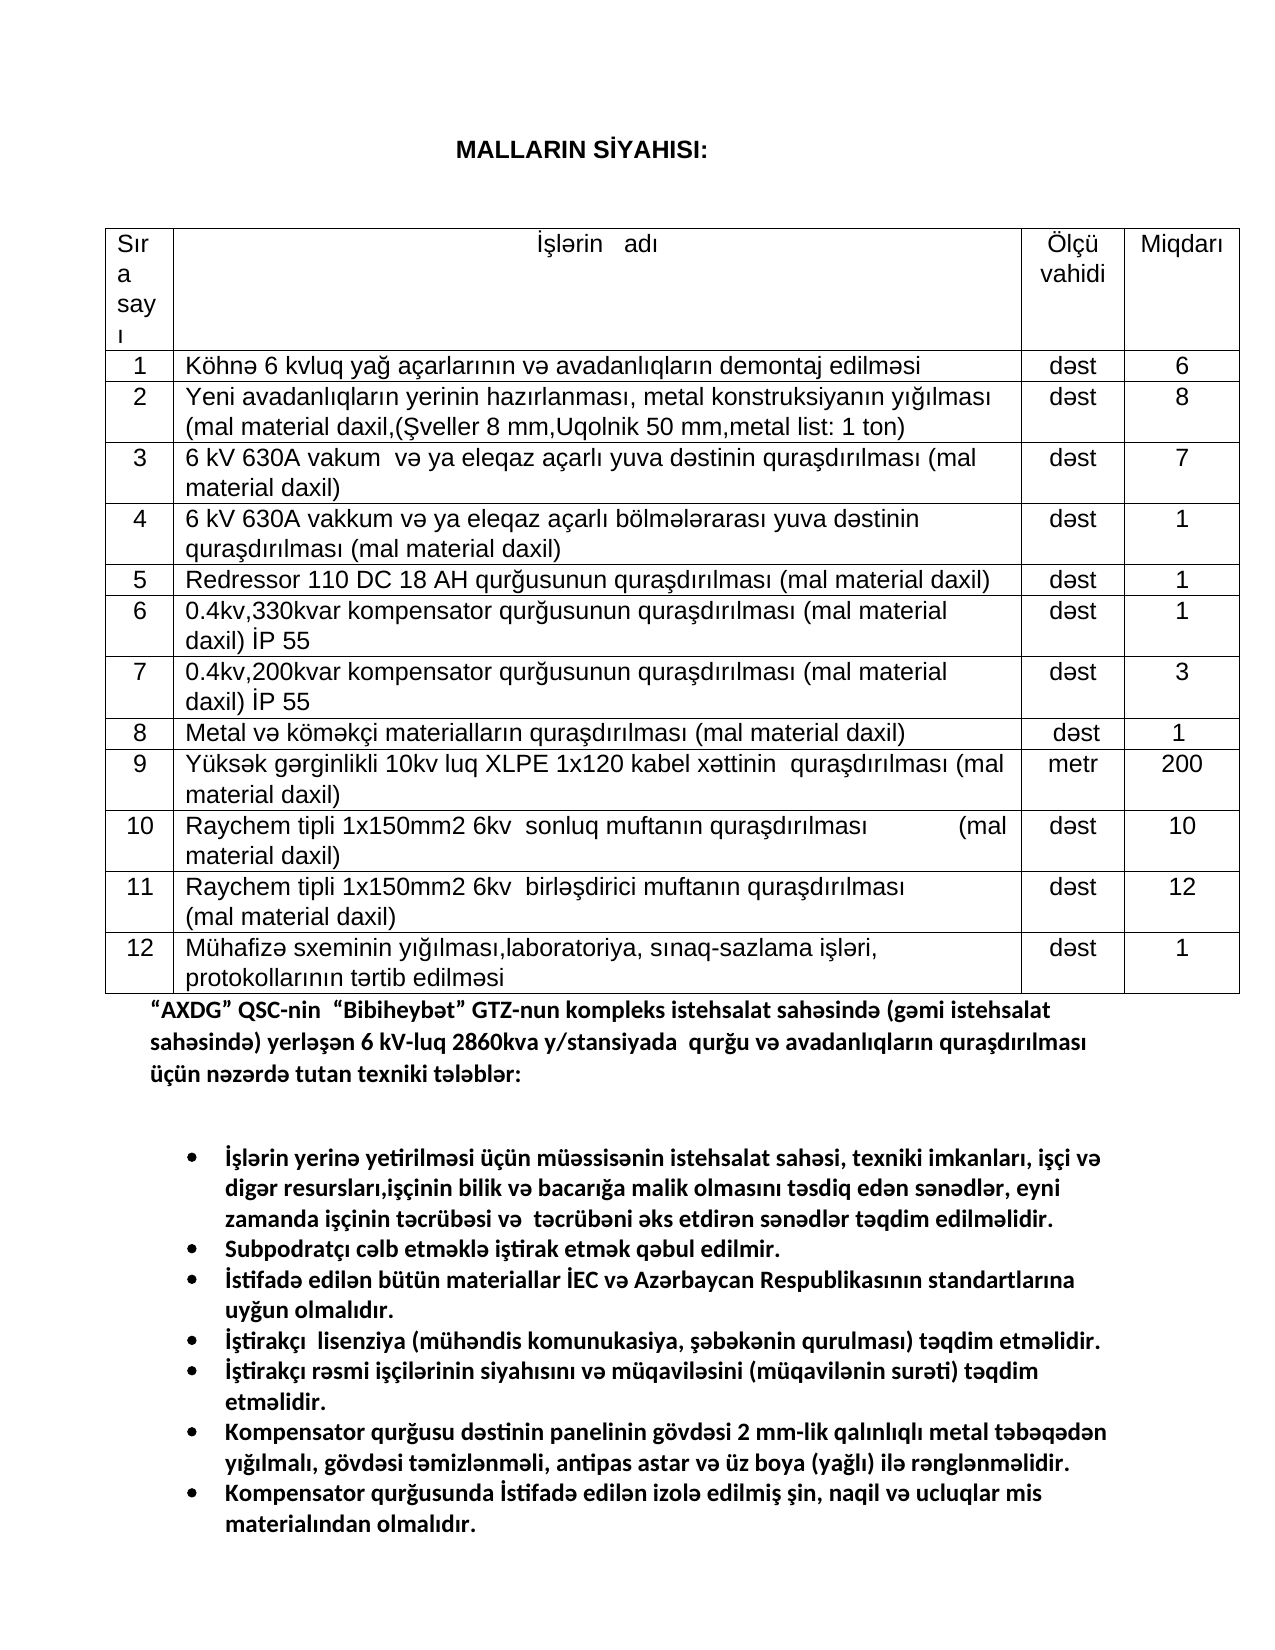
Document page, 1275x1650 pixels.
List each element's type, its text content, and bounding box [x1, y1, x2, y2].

table_cell 11 [106, 872, 173, 932]
list İştirakçı rəsmi işçilərinin siyahısını və müqaviləsini (müqavilənin surəti) təqdim etməlidir. [187, 1355, 1125, 1416]
table_cell 8 [106, 719, 173, 748]
table_cell 6 [1125, 351, 1239, 381]
list İştirakçı lisenziya (mühəndis komunukasiya, şəbəkənin qurulması) təqdim etməlidir. [187, 1325, 1125, 1355]
table_cell 4 [106, 504, 173, 564]
table_cell dəst [1022, 504, 1124, 564]
list İstifadə edilən bütün materiallar İEC və Azərbaycan Respublikasının standartlarına uyğun olmalıdır. [187, 1264, 1125, 1325]
table_cell dəst [1022, 811, 1124, 871]
table_cell 10 [1125, 811, 1239, 871]
list Kompensator qurğusunda İstifadə edilən izolə edilmiş şin, naqil və ucluqlar mis materialından olmalıdır. [187, 1477, 1125, 1538]
table_cell 3 [1125, 657, 1239, 717]
table_cell 9 [106, 750, 173, 809]
text “AXDG” QSC-nin “Bibiheybət” GTZ-nun kompleks istehsalat sahəsində (gəmi istehsalat sahəsində) yerləşən 6 kV-luq 2860kva y/stansiyada qurğu və avadanlıqların quraşdırılması üçün nəzərdə tutan texniki tələblər: [150, 994, 1125, 1088]
table_cell 1 [1125, 504, 1239, 564]
table_cell dəst [1022, 719, 1124, 748]
table_cell 1 [106, 351, 173, 381]
table_cell Metal və köməkçi materialların quraşdırılması (mal material daxil) [174, 719, 1021, 748]
table_cell dəst [1022, 565, 1124, 595]
table_cell dəst [1022, 443, 1124, 503]
table_header Sıra sayı [106, 229, 173, 349]
table_header Miqdarı [1125, 229, 1239, 349]
table_cell Mühafizə sxeminin yığılması,laboratoriya, sınaq-sazlama işləri, protokollarının tərtib edilməsi [174, 933, 1021, 993]
table_cell 8 [1125, 382, 1239, 442]
table_cell metr [1022, 750, 1124, 809]
table_header İşlərin adı [174, 229, 1021, 349]
table_cell Köhnə 6 kvluq yağ açarlarının və avadanlıqların demontaj edilməsi [174, 351, 1021, 381]
table_header Ölçü vahidi [1022, 229, 1124, 349]
table_cell 5 [106, 565, 173, 595]
table_cell 1 [1125, 596, 1239, 656]
table_cell dəst [1022, 596, 1124, 656]
table_cell Yeni avadanlıqların yerinin hazırlanması, metal konstruksiyanın yığılması (mal material daxil,(Şveller 8 mm,Uqolnik 50 mm,metal list: 1 ton) [174, 382, 1021, 442]
list Kompensator qurğusu dəstinin panelinin gövdəsi 2 mm-lik qalınlıqlı metal təbəqədən yığılmalı, gövdəsi təmizlənməli, antipas astar və üz boya (yağlı) ilə rənglənməlidir. [187, 1416, 1125, 1477]
table_cell 3 [106, 443, 173, 503]
text MALLARIN SİYAHISI: [150, 135, 1125, 163]
table_cell Yüksək gərginlikli 10kv luq XLPE 1x120 kabel xəttinin quraşdırılması (mal material daxil) [174, 750, 1021, 809]
table_cell 0.4kv,330kvar kompensator qurğusunun quraşdırılması (mal material daxil) İP 55 [174, 596, 1021, 656]
table_cell dəst [1022, 933, 1124, 993]
table_cell 0.4kv,200kvar kompensator qurğusunun quraşdırılması (mal material daxil) İP 55 [174, 657, 1021, 717]
table_cell dəst [1022, 382, 1124, 442]
table_cell 10 [106, 811, 173, 871]
table_cell 1 [1125, 565, 1239, 595]
list İşlərin yerinə yetirilməsi üçün müəssisənin istehsalat sahəsi, texniki imkanları, işçi və digər resursları,işçinin bilik və bacarığa malik olmasını təsdiq edən sənədlər, eyni zamanda işçinin təcrübəsi və təcrübəni əks etdirən sənədlər təqdim edilməlidir. [187, 1142, 1125, 1233]
table_cell dəst [1022, 351, 1124, 381]
table_cell 6 [106, 596, 173, 656]
table_cell Redressor 110 DC 18 AH qurğusunun quraşdırılması (mal material daxil) [174, 565, 1021, 595]
table_cell 12 [106, 933, 173, 993]
table_cell 1 [1125, 933, 1239, 993]
table_cell 12 [1125, 872, 1239, 932]
table_cell 200 [1125, 750, 1239, 809]
table_cell Raychem tipli 1x150mm2 6kv birləşdirici muftanın quraşdırılması (mal material daxil) [174, 872, 1021, 932]
table_cell Raychem tipli 1x150mm2 6kv sonluq muftanın quraşdırılması (mal material daxil) [174, 811, 1021, 871]
table_cell dəst [1022, 657, 1124, 717]
table_cell dəst [1022, 872, 1124, 932]
table_cell 7 [1125, 443, 1239, 503]
table_cell 6 kV 630A vakkum və ya eleqaz açarlı bölmələrarası yuva dəstinin quraşdırılması (mal material daxil) [174, 504, 1021, 564]
list Subpodratçı cəlb etməklə iştirak etmək qəbul edilmir. [187, 1233, 1125, 1264]
table_cell 6 kV 630A vakum və ya eleqaz açarlı yuva dəstinin quraşdırılması (mal material daxil) [174, 443, 1021, 503]
table_cell 2 [106, 382, 173, 442]
table_cell 7 [106, 657, 173, 717]
table_cell 1 [1125, 719, 1239, 748]
